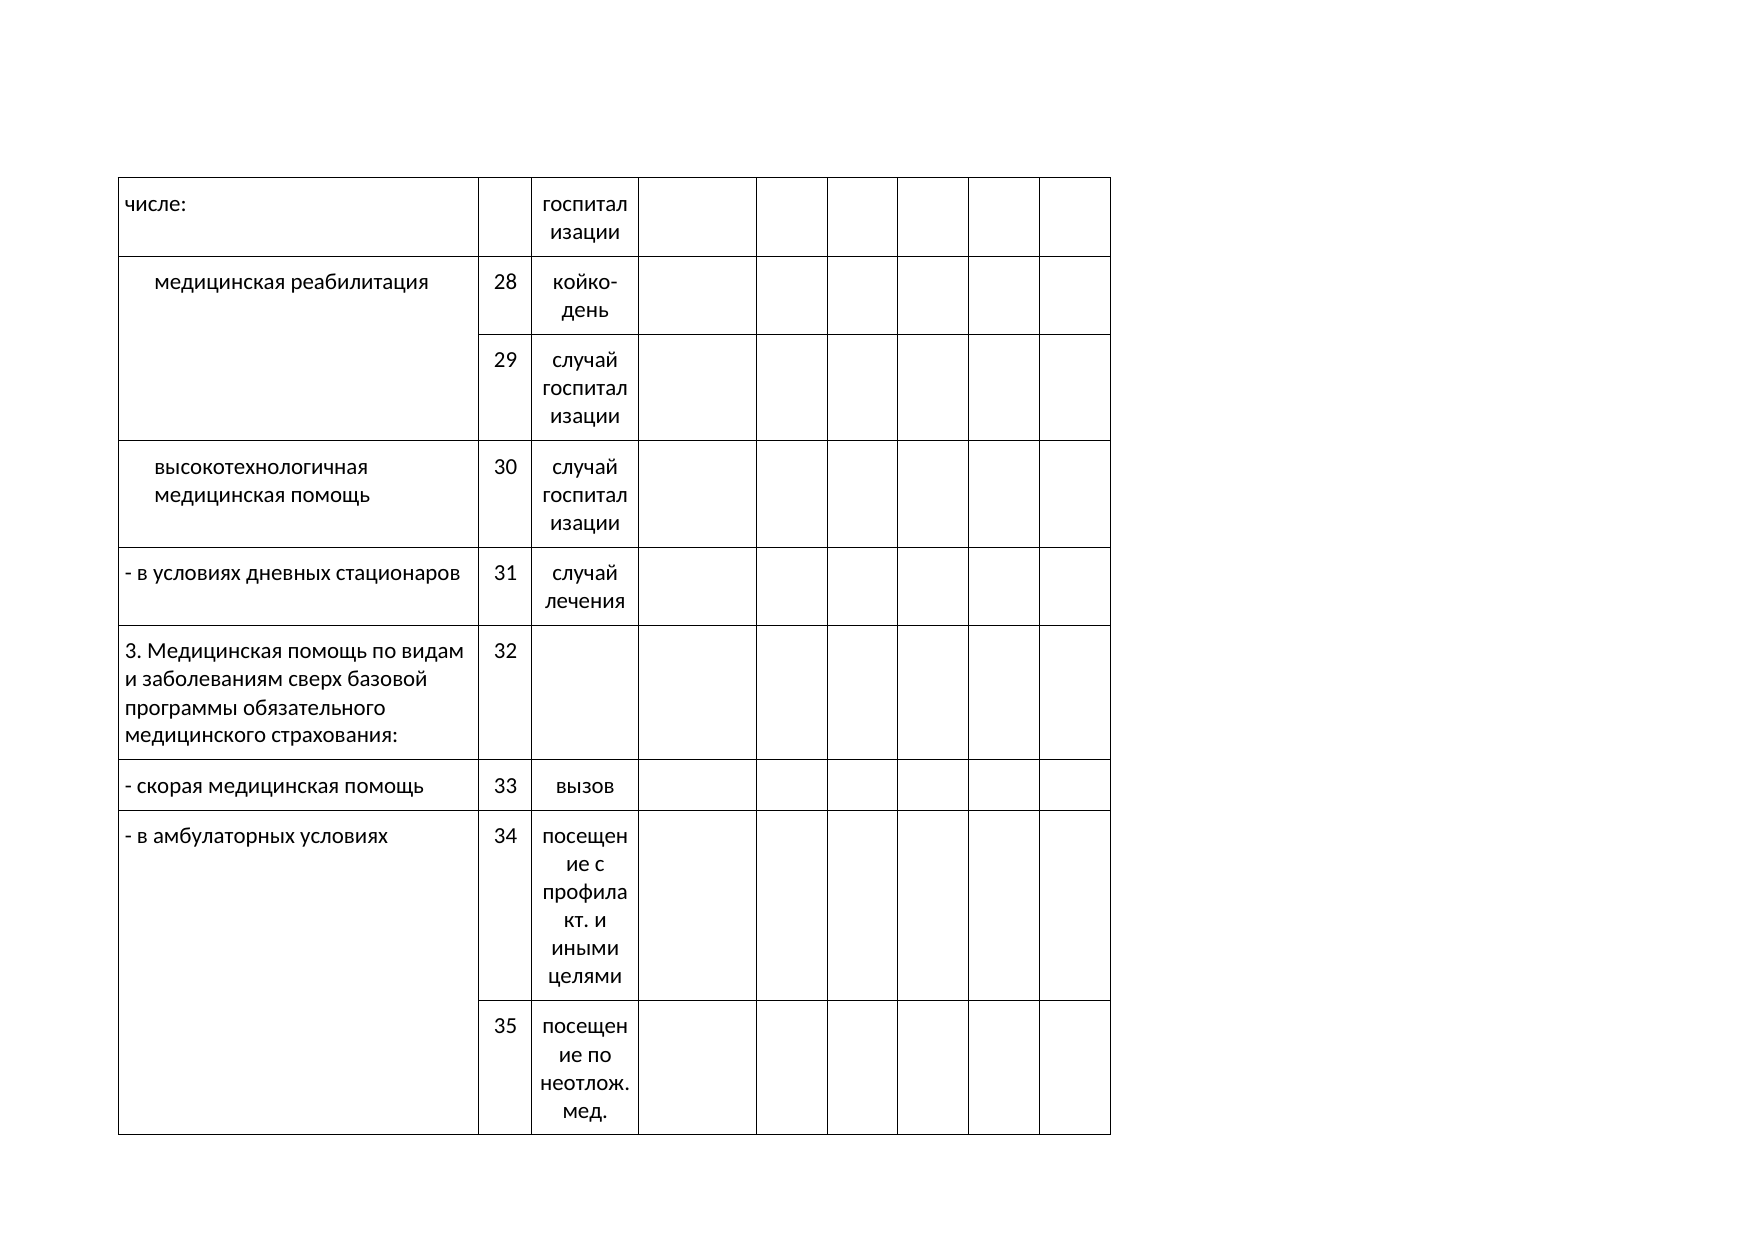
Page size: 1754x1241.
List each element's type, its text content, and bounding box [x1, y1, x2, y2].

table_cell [532, 1001, 638, 1134]
table_cell [1040, 335, 1110, 440]
table_cell [969, 335, 1039, 440]
table_cell 28 [479, 257, 531, 334]
table_cell [1040, 1001, 1110, 1134]
table_cell 33 [479, 760, 531, 809]
table_cell - скорая медицинская помощь [119, 760, 478, 809]
table_cell [828, 760, 897, 809]
table_cell [969, 626, 1039, 759]
table_cell [639, 1001, 756, 1134]
table_cell [898, 335, 968, 440]
table_cell 35 [479, 1001, 531, 1134]
table_cell [898, 1001, 968, 1134]
table_cell [639, 257, 756, 334]
table_cell случай лечения [532, 548, 638, 625]
table_cell 3. Медицинская помощь по видам и заболеваниям сверх базовой программы обязательного медицинского страхования: [119, 626, 478, 759]
table_cell 27 [479, 178, 531, 256]
table_cell [969, 257, 1039, 334]
table_cell [1040, 257, 1110, 334]
table_cell посещение с профилакт. и иными целями [532, 811, 638, 1000]
table_cell [969, 1001, 1039, 1134]
table_cell вызов [532, 760, 638, 809]
table_cell [828, 178, 897, 256]
table_cell высокотехнологичная медицинская помощь [119, 441, 478, 547]
table_cell [898, 760, 968, 809]
table_cell койко-день [532, 257, 638, 334]
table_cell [532, 178, 638, 256]
table_cell 31 [479, 548, 531, 625]
table_cell [757, 441, 827, 547]
table_cell [969, 760, 1039, 809]
table_cell [898, 626, 968, 759]
table_cell [639, 335, 756, 440]
table_cell [757, 760, 827, 809]
table_cell [828, 548, 897, 625]
table_cell 32 [479, 626, 531, 759]
table_cell [969, 811, 1039, 1000]
table_cell [757, 626, 827, 759]
table_cell [828, 1001, 897, 1134]
table_cell [828, 441, 897, 547]
table_cell [828, 257, 897, 334]
table_cell [757, 1001, 827, 1134]
table_cell [639, 760, 756, 809]
table_cell [1040, 441, 1110, 547]
table_cell - в амбулаторных условиях [119, 811, 478, 1134]
table_cell [898, 257, 968, 334]
table_cell [1040, 760, 1110, 809]
table_cell [757, 335, 827, 440]
table_cell [1040, 811, 1110, 1000]
table_cell 30 [479, 441, 531, 547]
table_cell [898, 548, 968, 625]
table_cell [969, 178, 1039, 256]
table_cell [639, 441, 756, 547]
table_cell медицинская реабилитация [119, 257, 478, 440]
table_cell [898, 811, 968, 1000]
table_cell [828, 811, 897, 1000]
table_cell 29 [479, 335, 531, 440]
table_cell [898, 178, 968, 256]
table_cell [1040, 548, 1110, 625]
table_cell [828, 626, 897, 759]
table_cell [532, 626, 638, 759]
table_cell [757, 548, 827, 625]
table_cell - в условиях дневных стационаров [119, 548, 478, 625]
table_cell [757, 178, 827, 256]
table_cell случай госпитализации [532, 335, 638, 440]
table_cell [969, 441, 1039, 547]
table_cell [1040, 626, 1110, 759]
table_cell [757, 257, 827, 334]
table_cell [969, 548, 1039, 625]
table_cell [639, 626, 756, 759]
table_cell случай госпитализации [532, 441, 638, 547]
table_cell [898, 441, 968, 547]
table_cell 34 [479, 811, 531, 1000]
table_cell [639, 178, 756, 256]
table_cell [1040, 178, 1110, 256]
table_cell [639, 811, 756, 1000]
table_cell [828, 335, 897, 440]
table_cell [757, 811, 827, 1000]
table_cell [639, 548, 756, 625]
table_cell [119, 178, 478, 256]
